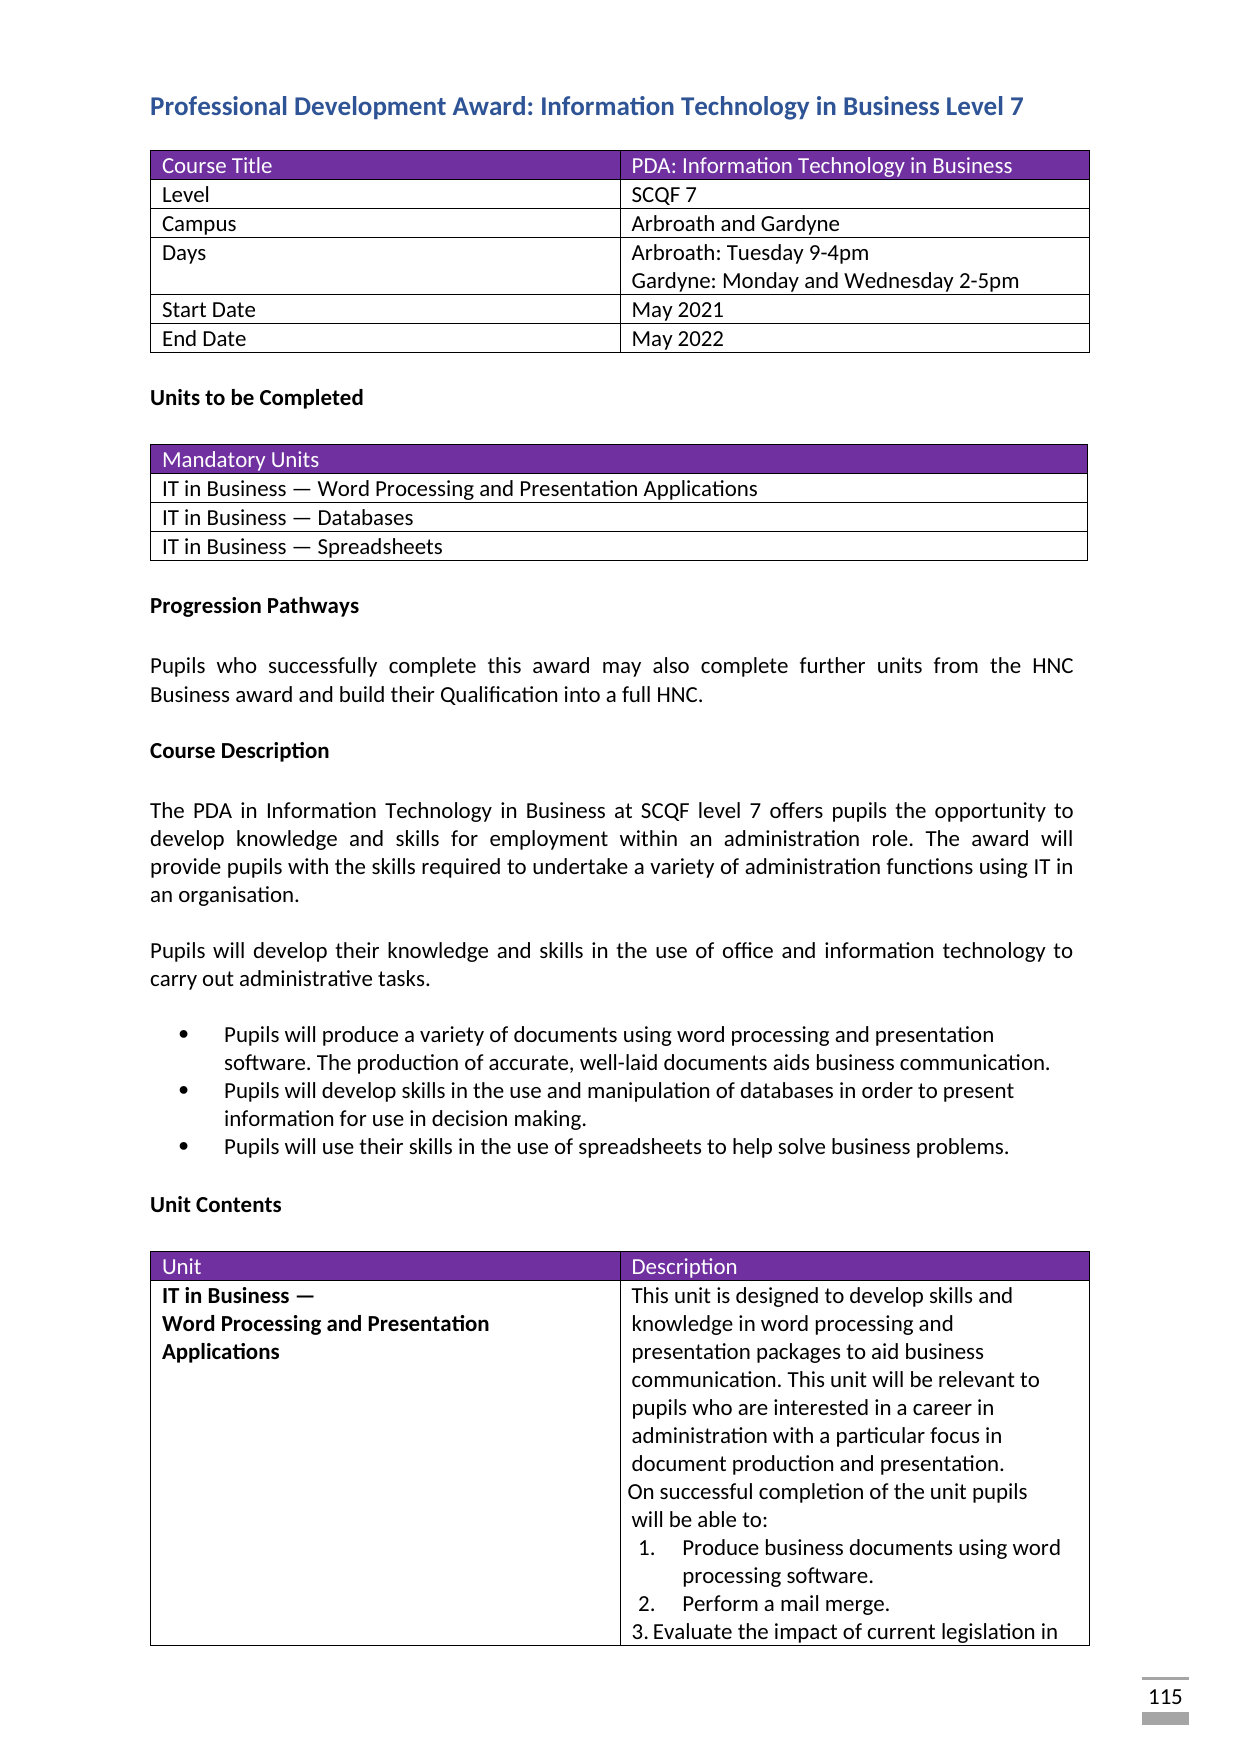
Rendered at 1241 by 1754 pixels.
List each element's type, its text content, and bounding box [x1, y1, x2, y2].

text Unit Contents [150, 1191, 1090, 1219]
table_cell SCQF 7 [621, 180, 1089, 208]
table_cell Arbroath and Gardyne [621, 209, 1089, 237]
text Progression Pathways [150, 591, 1090, 619]
table_cell Level [151, 180, 620, 208]
table_header PDA: Information Technology in Business [621, 151, 1089, 179]
table_cell May 2022 [621, 324, 1089, 352]
subtitle Professional Development Award: Information Technology in Business Level 7 [150, 89, 1090, 122]
table_cell Campus [151, 209, 620, 237]
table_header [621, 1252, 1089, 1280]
text Units to be Completed [150, 383, 1090, 411]
text Pupils will develop their knowledge and skills in the use of office and information technology to carry out administrative tasks. [150, 936, 1075, 992]
table_cell Start Date [151, 295, 620, 323]
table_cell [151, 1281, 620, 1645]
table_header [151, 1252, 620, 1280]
text Pupils who successfully complete this award may also complete further units from the HNC Business award and build their Qualification into a full HNC. [150, 652, 1075, 708]
table_cell IT in Business — Spreadsheets [151, 532, 1087, 560]
table_cell IT in Business — Databases [151, 503, 1087, 531]
table_cell IT in Business — Word Processing and Presentation Applications [151, 474, 1087, 502]
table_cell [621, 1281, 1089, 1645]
table_cell May 2021 [621, 295, 1089, 323]
table_cell Arbroath: Tuesday 9-4pm Gardyne: Monday and Wednesday 2-5pm [621, 238, 1089, 294]
list Pupils will produce a variety of documents using word processing and presentation software. The production of accurate, well-laid documents aids business communication. [179, 1020, 1075, 1076]
list Pupils will use their skills in the use of spreadsheets to help solve business problems. [179, 1132, 1075, 1160]
table_cell End Date [151, 324, 620, 352]
text Course Description [150, 736, 1090, 764]
table_cell Days [151, 238, 620, 294]
table_header Mandatory Units [151, 445, 1087, 473]
text The PDA in Information Technology in Business at SCQF level 7 offers pupils the opportunity to develop knowledge and skills for employment within an administration role. The award will provide pupils with the skills required to undertake a variety of administration functions using IT in an organisation. [150, 796, 1075, 908]
table_header Course Title [151, 151, 620, 179]
list Pupils will develop skills in the use and manipulation of databases in order to present information for use in decision making. [179, 1076, 1075, 1132]
